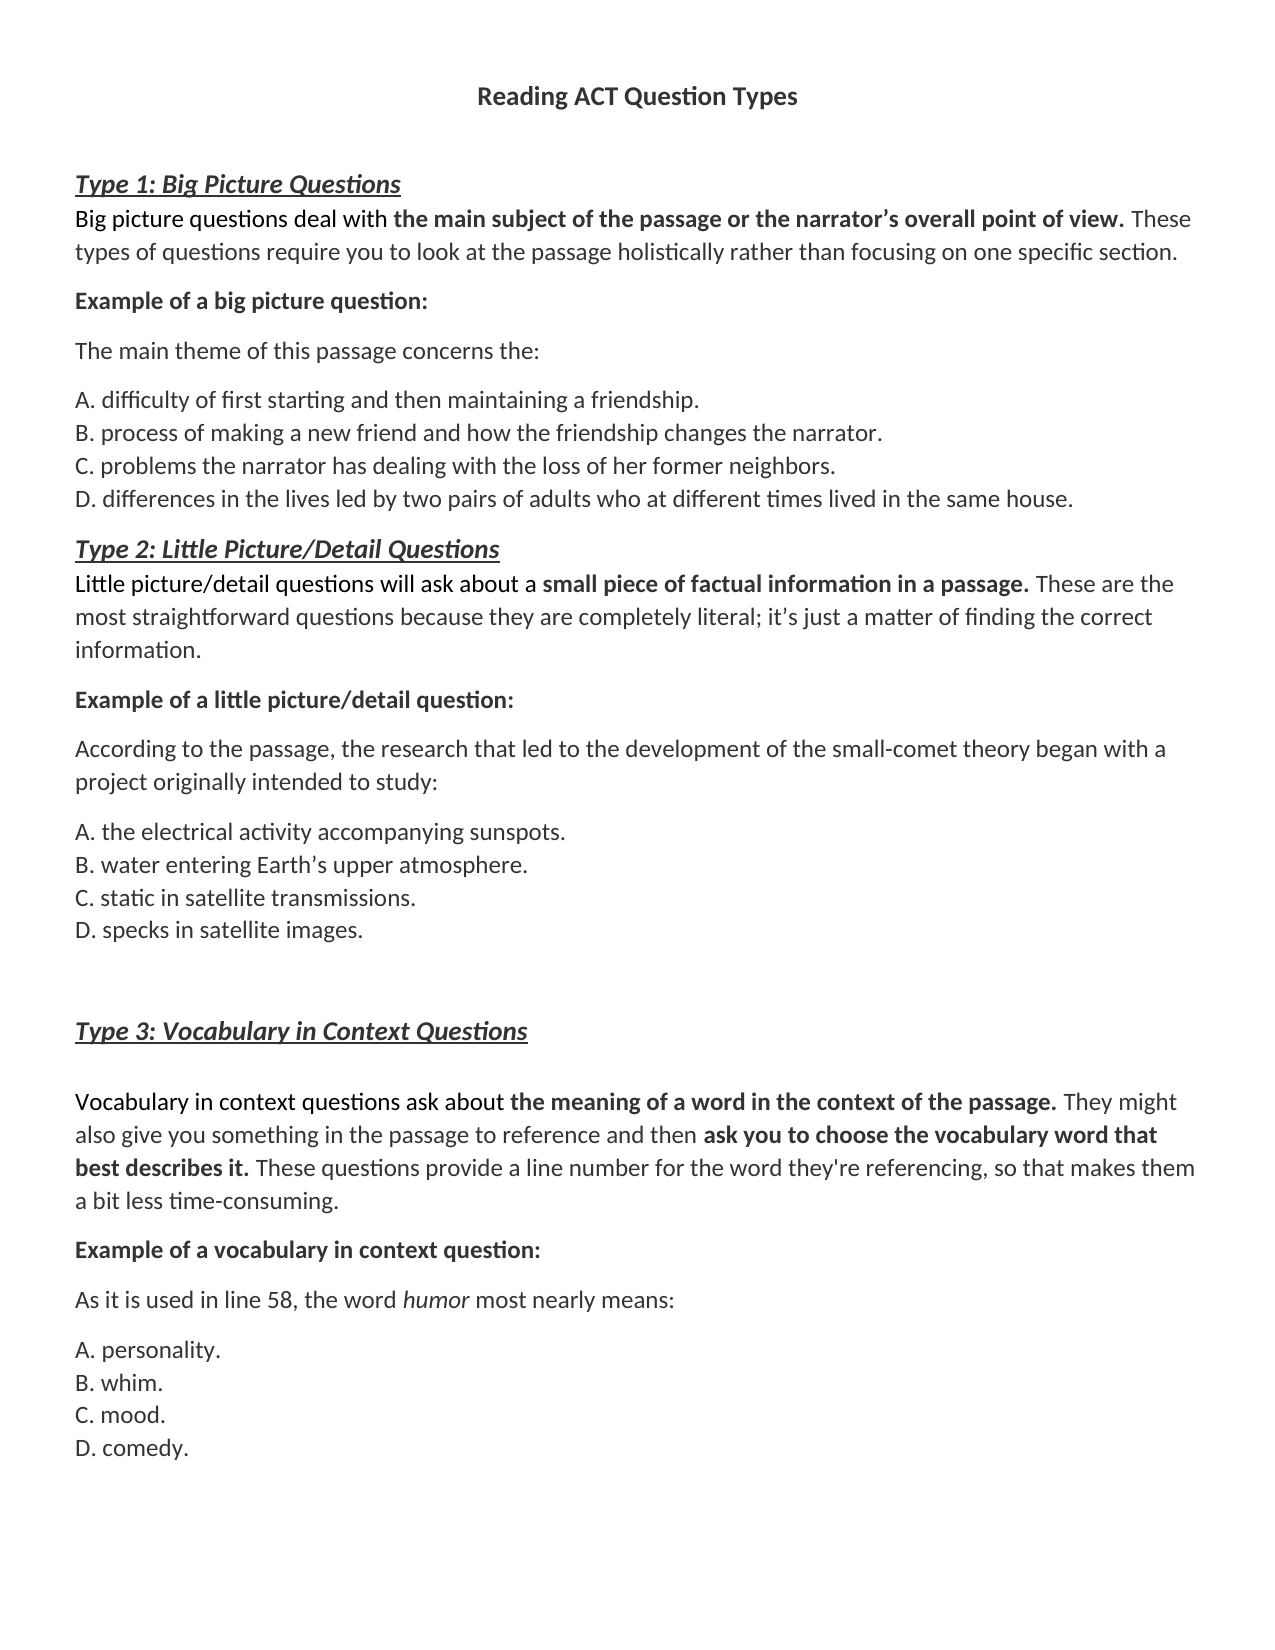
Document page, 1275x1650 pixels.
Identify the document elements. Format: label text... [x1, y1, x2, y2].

subtitle Reading ACT Question Types [75, 79, 1200, 112]
text Vocabulary in context questions ask about the meaning of a word in the context of the passage. They might also give you something in the passage to reference and then ask you to choose the vocabulary word that best describes it. These questions provide a line number for the word they're referencing, so that makes them a bit less time-consuming. [75, 1086, 1200, 1216]
text A. personality. B. whim. C. mood. D. comedy. [75, 1334, 1200, 1463]
text A. difficulty of first starting and then maintaining a friendship. B. process of making a new friend and how the friendship changes the narrator. C. problems the narrator has dealing with the loss of her former neighbors. D. differences in the lives led by two pairs of adults who at different times lived in the same house. [75, 384, 1200, 514]
text Example of a big picture question: [75, 285, 1200, 316]
text Example of a vocabulary in context question: [75, 1234, 1200, 1265]
subtitle Type 2: Little Picture/Detail Questions [75, 533, 1200, 566]
text Big picture questions deal with the main subject of the passage or the narrator’s overall point of view. These types of questions require you to look at the passage holistically rather than focusing on one specific section. [75, 203, 1200, 266]
subtitle Type 1: Big Picture Questions [75, 167, 1200, 200]
subtitle Type 3: Vocabulary in Context Questions [75, 1014, 1200, 1083]
text A. the electrical activity accompanying sunspots. B. water entering Earth’s upper atmosphere. C. static in satellite transmissions. D. specks in satellite images. [75, 816, 1200, 945]
text According to the passage, the research that led to the development of the small-comet theory began with a project originally intended to study: [75, 733, 1200, 797]
text Example of a little picture/detail question: [75, 684, 1200, 714]
text As it is used in line 58, the word humor most nearly means: [75, 1284, 1200, 1315]
text The main theme of this passage concerns the: [75, 335, 1200, 365]
text Little picture/detail questions will ask about a small piece of factual information in a passage. These are the most straightforward questions because they are completely literal; it’s just a matter of finding the correct information. [75, 568, 1200, 665]
